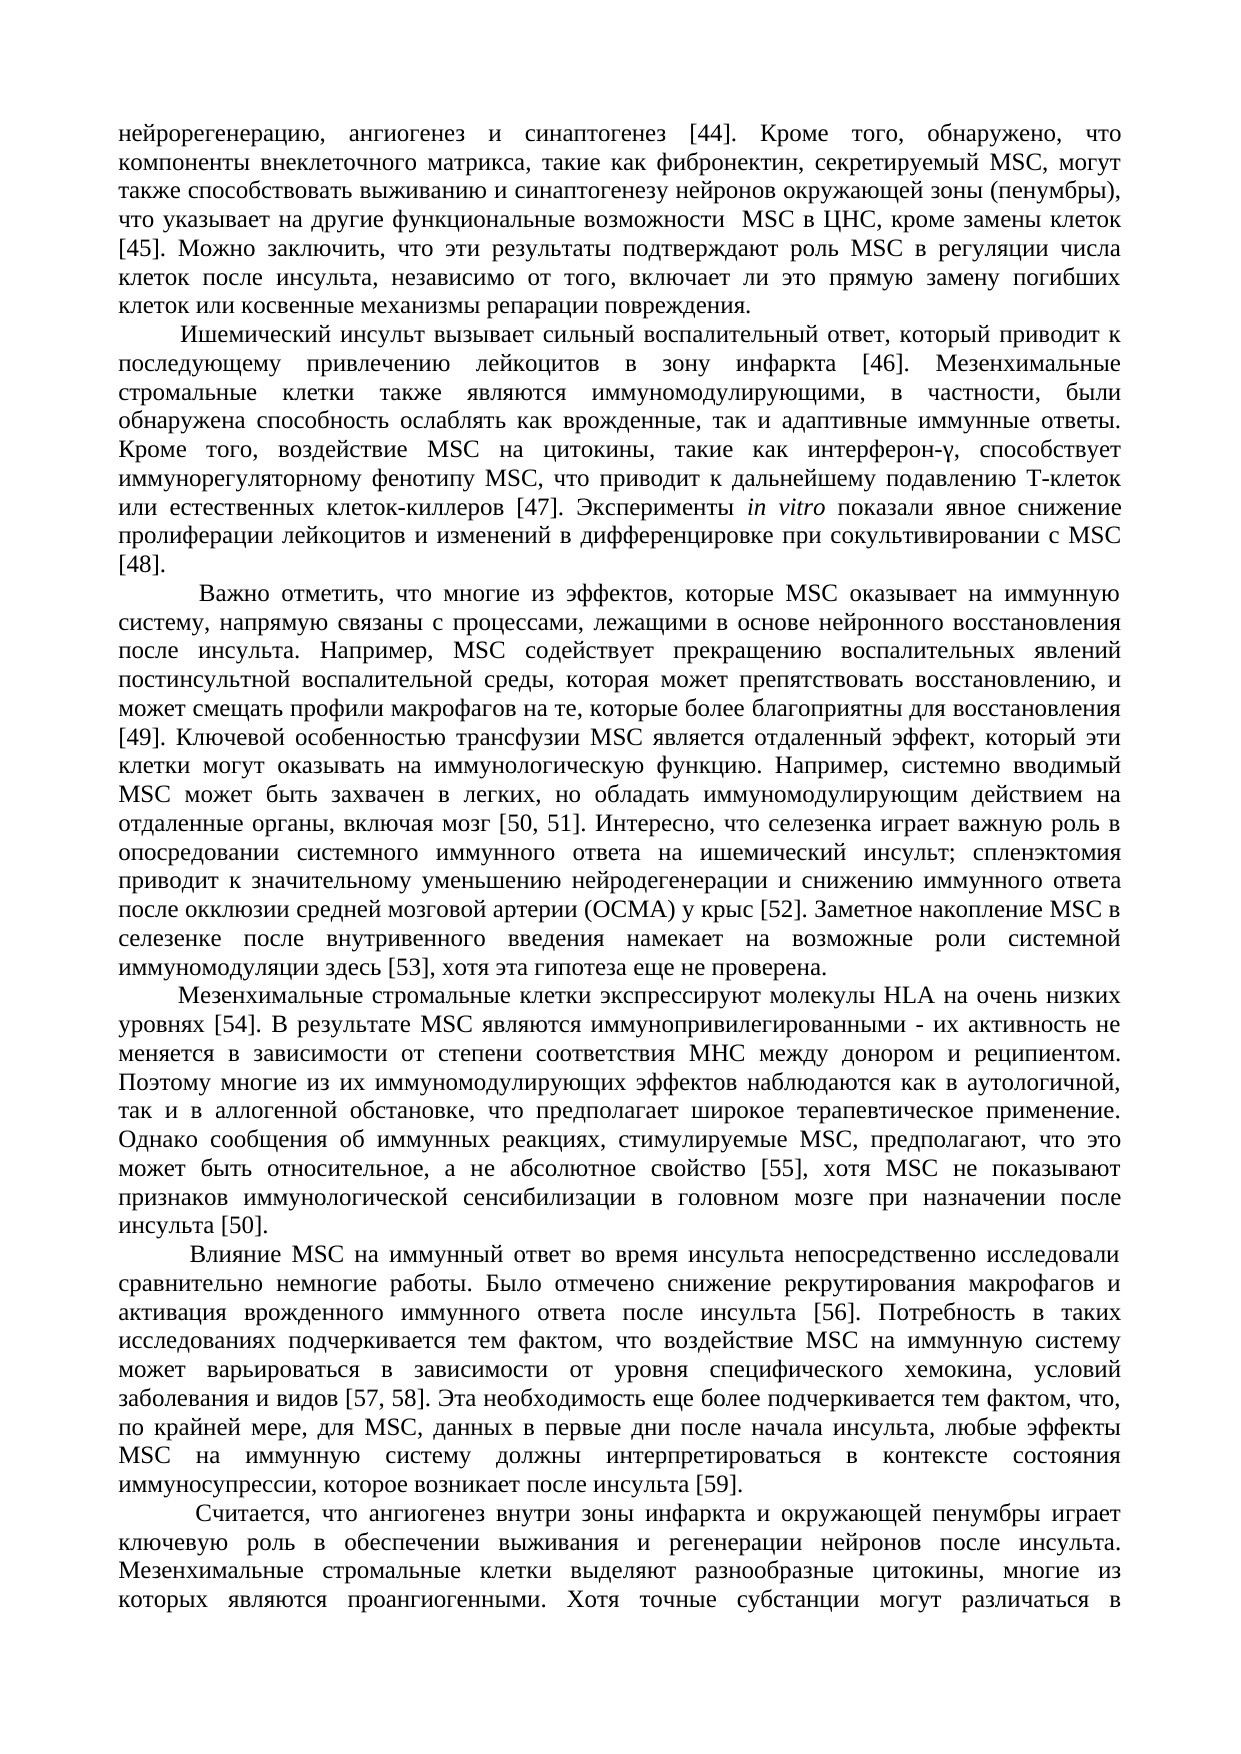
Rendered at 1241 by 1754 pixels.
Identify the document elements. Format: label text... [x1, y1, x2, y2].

text Мезенхимальные стромальные клетки экспрессируют молекулы HLA на очень низких уровнях [54]. В результате MSC являются иммунопривилегированными - их активность не меняется в зависимости от степени соответствия MHC между донором и реципиентом. Поэтому многие из их иммуномодулирующих эффектов наблюдаются как в аутологичной, так и в аллогенной обстановке, что предполагает широкое терапевтическое применение. Однако сообщения об иммунных реакциях, стимулируемые MSC, предполагают, что это может быть относительное, а не абсолютное свойство [55], хотя MSC не показывают признаков иммунологической сенсибилизации в головном мозге при назначении после инсульта [50]. [118, 981, 1122, 1239]
text Ишемический инсульт вызывает сильный воспалительный ответ, который приводит к последующему привлечению лейкоцитов в зону инфаркта [46]. Мезенхимальные стромальные клетки также являются иммуномодулирующими, в частности, были обнаружена способность ослаблять как врожденные, так и адаптивные иммунные ответы. Кроме того, воздействие MSC на цитокины, такие как интерферон-γ, способствует иммунорегуляторному фенотипу MSC, что приводит к дальнейшему подавлению Т-клеток или естественных клеток-киллеров [47]. Эксперименты in vitro показали явное снижение пролиферации лейкоцитов и изменений в дифференцировке при сокультивировании с MSC [48]. [118, 319, 1122, 578]
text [118, 1498, 1122, 1613]
text Важно отметить, что многие из эффектов, которые MSC оказывает на иммунную систему, напрямую связаны с процессами, лежащими в основе нейронного восстановления после инсульта. Например, MSC содействует прекращению воспалительных явлений постинсультной воспалительной среды, которая может препятствовать восстановлению, и может смещать профили макрофагов на те, которые более благоприятны для восстановления [49]. Ключевой особенностью трансфузии MSC является отдаленный эффект, который эти клетки могут оказывать на иммунологическую функцию. Например, системно вводимый MSC может быть захвачен в легких, но обладать иммуномодулирующим действием на отдаленные органы, включая мозг [50, 51]. Интересно, что селезенка играет важную роль в опосредовании системного иммунного ответа на ишемический инсульт; спленэктомия приводит к значительному уменьшению нейродегенерации и снижению иммунного ответа после окклюзии средней мозговой артерии (OСМА) у крыс [52]. Заметное накопление MSC в селезенке после внутривенного введения намекает на возможные роли системной иммуномодуляции здесь [53], хотя эта гипотеза еще не проверена. [118, 578, 1122, 981]
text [118, 118, 1122, 319]
text Влияние MSC на иммунный ответ во время инсульта непосредственно исследовали сравнительно немногие работы. Было отмечено снижение рекрутирования макрофагов и активация врожденного иммунного ответа после инсульта [56]. Потребность в таких исследованиях подчеркивается тем фактом, что воздействие MSC на иммунную систему может варьироваться в зависимости от уровня специфического хемокина, условий заболевания и видов [57, 58]. Эта необходимость еще более подчеркивается тем фактом, что, по крайней мере, для MSC, данных в первые дни после начала инсульта, любые эффекты MSC на иммунную систему должны интерпретироваться в контексте состояния иммуносупрессии, которое возникает после инсульта [59]. [118, 1239, 1122, 1498]
